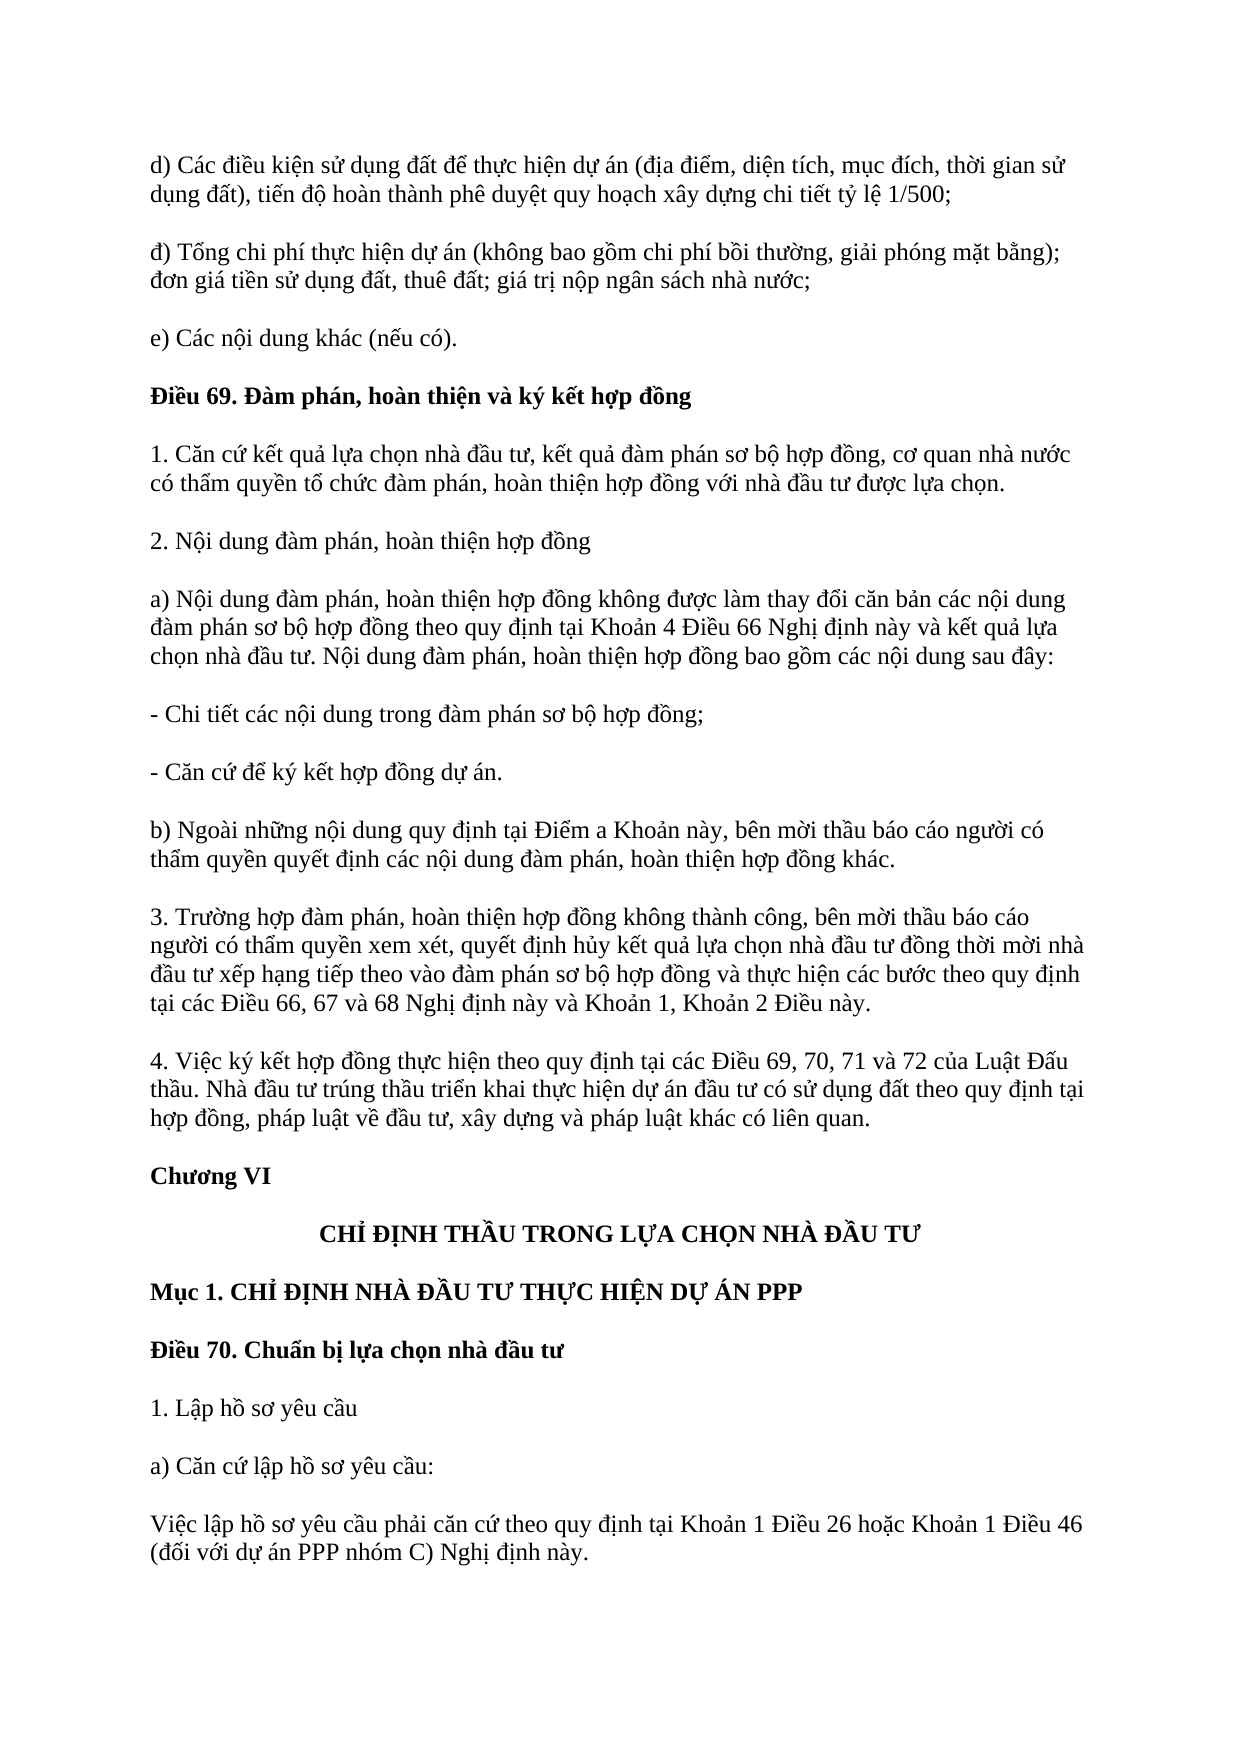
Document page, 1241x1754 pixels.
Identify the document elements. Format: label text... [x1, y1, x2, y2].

text 1. Lập hồ sơ yêu cầu [150, 1393, 1090, 1422]
text Mục 1. CHỈ ĐỊNH NHÀ ĐẦU TƯ THỰC HIỆN DỰ ÁN PPP [150, 1277, 1090, 1306]
text b) Ngoài những nội dung quy định tại Điểm a Khoản này, bên mời thầu báo cáo người có thẩm quyền quyết định các nội dung đàm phán, hoàn thiện hợp đồng khác. [150, 815, 1090, 872]
text d) Các điều kiện sử dụng đất để thực hiện dự án (địa điểm, diện tích, mục đích, thời gian sử dụng đất), tiến độ hoàn thành phê duyệt quy hoạch xây dựng chi tiết tỷ lệ 1/500; [150, 150, 1090, 207]
text - Chi tiết các nội dung trong đàm phán sơ bộ hợp đồng; [150, 699, 1090, 728]
text 1. Căn cứ kết quả lựa chọn nhà đầu tư, kết quả đàm phán sơ bộ hợp đồng, cơ quan nhà nước có thẩm quyền tổ chức đàm phán, hoàn thiện hợp đồng với nhà đầu tư được lựa chọn. [297, 439, 1090, 497]
text Điều 70. Chuẩn bị lựa chọn nhà đầu tư [150, 1335, 1090, 1364]
text a) Nội dung đàm phán, hoàn thiện hợp đồng không được làm thay đổi căn bản các nội dung đàm phán sơ bộ hợp đồng theo quy định tại Khoản 4 Điều 66 Nghị định này và kết quả lựa chọn nhà đầu tư. Nội dung đàm phán, hoàn thiện hợp đồng bao gồm các nội dung sau đây: [150, 584, 1090, 670]
text 4. Việc ký kết hợp đồng thực hiện theo quy định tại các Điều 69, 70, 71 và 72 của Luật Đấu thầu. Nhà đầu tư trúng thầu triển khai thực hiện dự án đầu tư có sử dụng đất theo quy định tại hợp đồng, pháp luật về đầu tư, xây dựng và pháp luật khác có liên quan. [150, 1046, 1090, 1132]
text đ) Tổng chi phí thực hiện dự án (không bao gồm chi phí bồi thường, giải phóng mặt bằng); đơn giá tiền sử dụng đất, thuê đất; giá trị nộp ngân sách nhà nước; [150, 237, 1090, 294]
text e) Các nội dung khác (nếu có). [150, 323, 1090, 352]
text CHỈ ĐỊNH THẦU TRONG LỰA CHỌN NHÀ ĐẦU TƯ [150, 1219, 1090, 1248]
text 2. Nội dung đàm phán, hoàn thiện hợp đồng [150, 526, 1090, 554]
text a) Căn cứ lập hồ sơ yêu cầu: [150, 1451, 1090, 1479]
text Việc lập hồ sơ yêu cầu phải căn cứ theo quy định tại Khoản 1 Điều 26 hoặc Khoản 1 Điều 46 (đối với dự án PPP nhóm C) Nghị định này. [150, 1509, 1090, 1566]
text Điều 69. Đàm phán, hoàn thiện và ký kết hợp đồng [150, 381, 1090, 410]
text 3. Trường hợp đàm phán, hoàn thiện hợp đồng không thành công, bên mời thầu báo cáo người có thẩm quyền xem xét, quyết định hủy kết quả lựa chọn nhà đầu tư đồng thời mời nhà đầu tư xếp hạng tiếp theo vào đàm phán sơ bộ hợp đồng và thực hiện các bước theo quy định tại các Điều 66, 67 và 68 Nghị định này và Khoản 1, Khoản 2 Điều này. [150, 902, 1090, 1017]
text Chương VI [150, 1161, 1090, 1190]
text - Căn cứ để ký kết hợp đồng dự án. [150, 757, 1090, 786]
